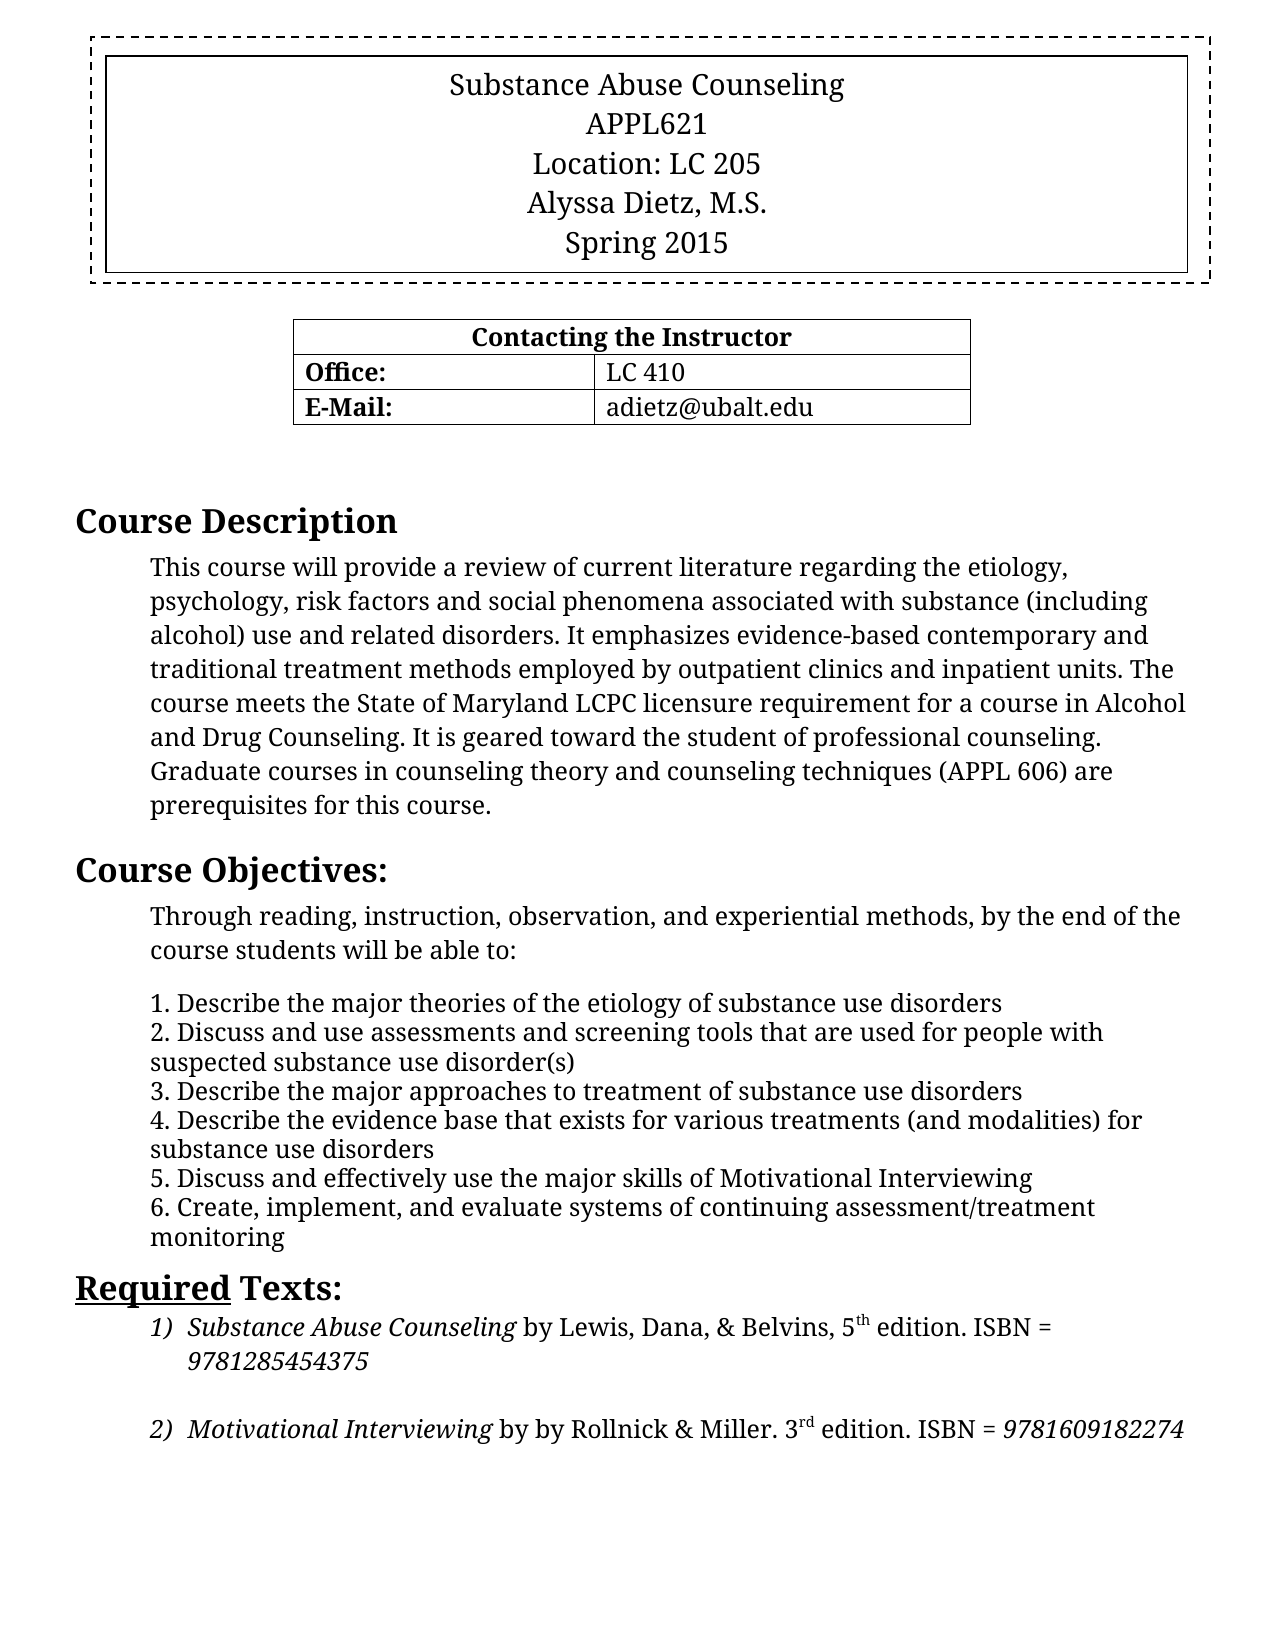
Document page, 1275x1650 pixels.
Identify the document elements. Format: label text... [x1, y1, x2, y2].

subtitle Required Texts: [75, 1264, 1200, 1310]
subtitle Course Description [75, 498, 1200, 543]
text 1. Describe the major theories of the etiology of substance use disorders [150, 989, 1200, 1018]
subtitle Substance Abuse Counseling by Lewis, Dana, & Belvins, 5th edition. ISBN = 9781285454375 [150, 1310, 1200, 1378]
table_cell LC 410 [595, 355, 970, 389]
table_cell Office: [294, 355, 594, 389]
subtitle Course Objectives: [75, 847, 1200, 892]
text 4. Describe the evidence base that exists for various treatments (and modalities) for substance use disorders [150, 1106, 1200, 1164]
table_cell adietz@ubalt.edu [595, 390, 970, 424]
subtitle Motivational Interviewing by by Rollnick & Miller. 3rd edition. ISBN = 9781609182274 [150, 1412, 1200, 1446]
table_cell E-Mail: [294, 390, 594, 424]
text 5. Discuss and effectively use the major skills of Motivational Interviewing [150, 1164, 1200, 1193]
text 6. Create, implement, and evaluate systems of continuing assessment/treatment monitoring [150, 1193, 1200, 1252]
subtitle This course will provide a review of current literature regarding the etiology, psychology, risk factors and social phenomena associated with substance (including alcohol) use and related disorders. It emphasizes evidence-based contemporary and traditional treatment methods employed by outpatient clinics and inpatient units. The course meets the State of Maryland LCPC licensure requirement for a course in Alcohol and Drug Counseling. It is geared toward the student of professional counseling. Graduate courses in counseling theory and counseling techniques (APPL 606) are prerequisites for this course. [150, 549, 1200, 822]
text 2. Discuss and use assessments and screening tools that are used for people with suspected substance use disorder(s) [150, 1018, 1200, 1077]
table_header Contacting the Instructor [294, 320, 970, 354]
text Through reading, instruction, observation, and experiential methods, by the end of the course students will be able to: [150, 898, 1200, 967]
text 3. Describe the major approaches to treatment of substance use disorders [150, 1077, 1200, 1106]
